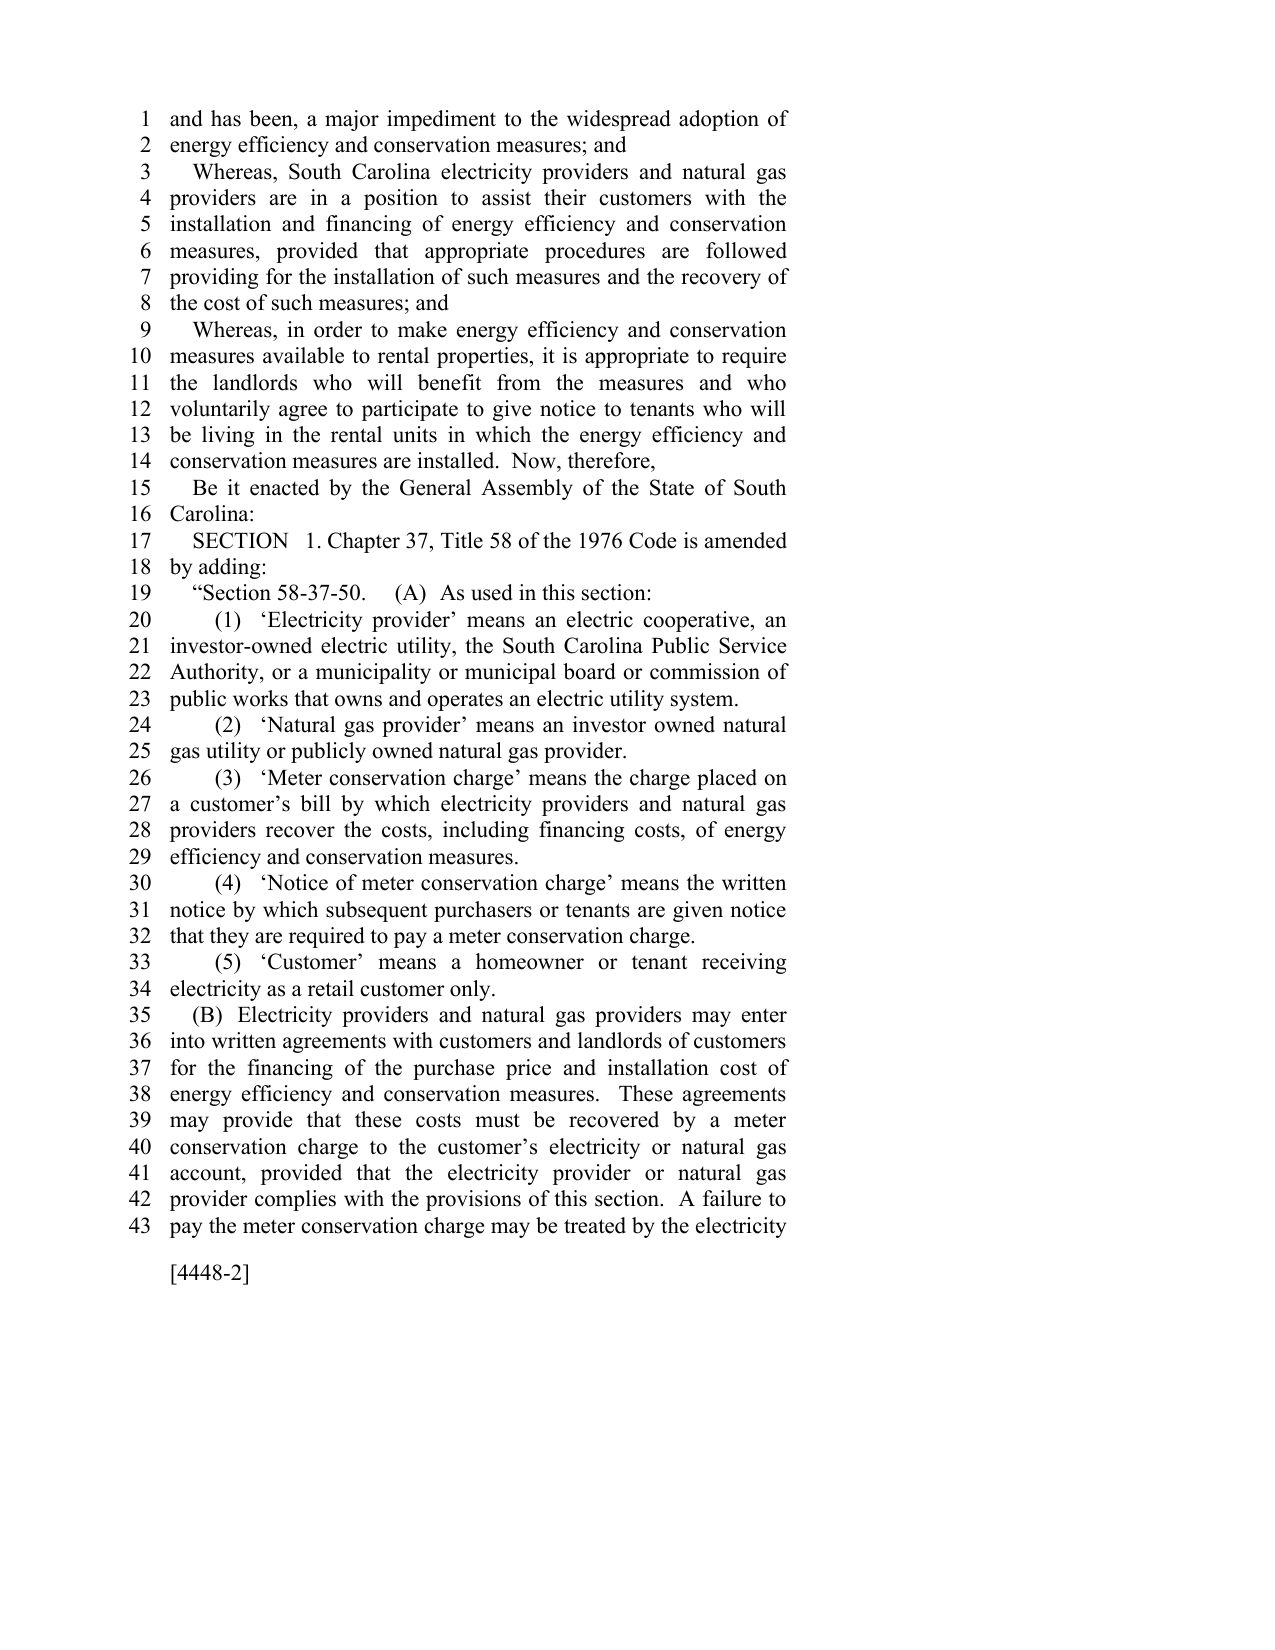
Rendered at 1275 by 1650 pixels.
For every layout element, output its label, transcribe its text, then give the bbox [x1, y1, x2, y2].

text (3) ‘Meter conservation charge’ means the charge placed on a customer’s bill by which electricity providers and natural gas providers recover the costs, including financing costs, of energy efficiency and conservation measures. [169, 764, 787, 869]
text “Section 58-37-50. (A) As used in this section: [169, 579, 787, 606]
text Whereas, in order to make energy efficiency and conservation measures available to rental properties, it is appropriate to require the landlords who will benefit from the measures and who voluntarily agree to participate to give notice to tenants who will be living in the rental units in which the energy efficiency and conservation measures are installed. Now, therefore, [169, 316, 787, 474]
text Be it enacted by the General Assembly of the State of South Carolina: [169, 474, 787, 527]
text SECTION 1. Chapter 37, Title 58 of the 1976 Code is amended by adding: [169, 527, 787, 579]
text (4) ‘Notice of meter conservation charge’ means the written notice by which subsequent purchasers or tenants are given notice that they are required to pay a meter conservation charge. [169, 869, 787, 948]
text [169, 1001, 787, 1238]
text (1) ‘Electricity provider’ means an electric cooperative, an investor-owned electric utility, the South Carolina Public Service Authority, or a municipality or municipal board or commission of public works that owns and operates an electric utility system. [169, 606, 787, 711]
text Whereas, South Carolina electricity providers and natural gas providers are in a position to assist their customers with the installation and financing of energy efficiency and conservation measures, provided that appropriate procedures are followed providing for the installation of such measures and the recovery of the cost of such measures; and [169, 158, 787, 316]
text (2) ‘Natural gas provider’ means an investor owned natural gas utility or publicly owned natural gas provider. [169, 711, 787, 764]
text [169, 105, 787, 158]
text (5) ‘Customer’ means a homeowner or tenant receiving electricity as a retail customer only. [169, 948, 787, 1001]
